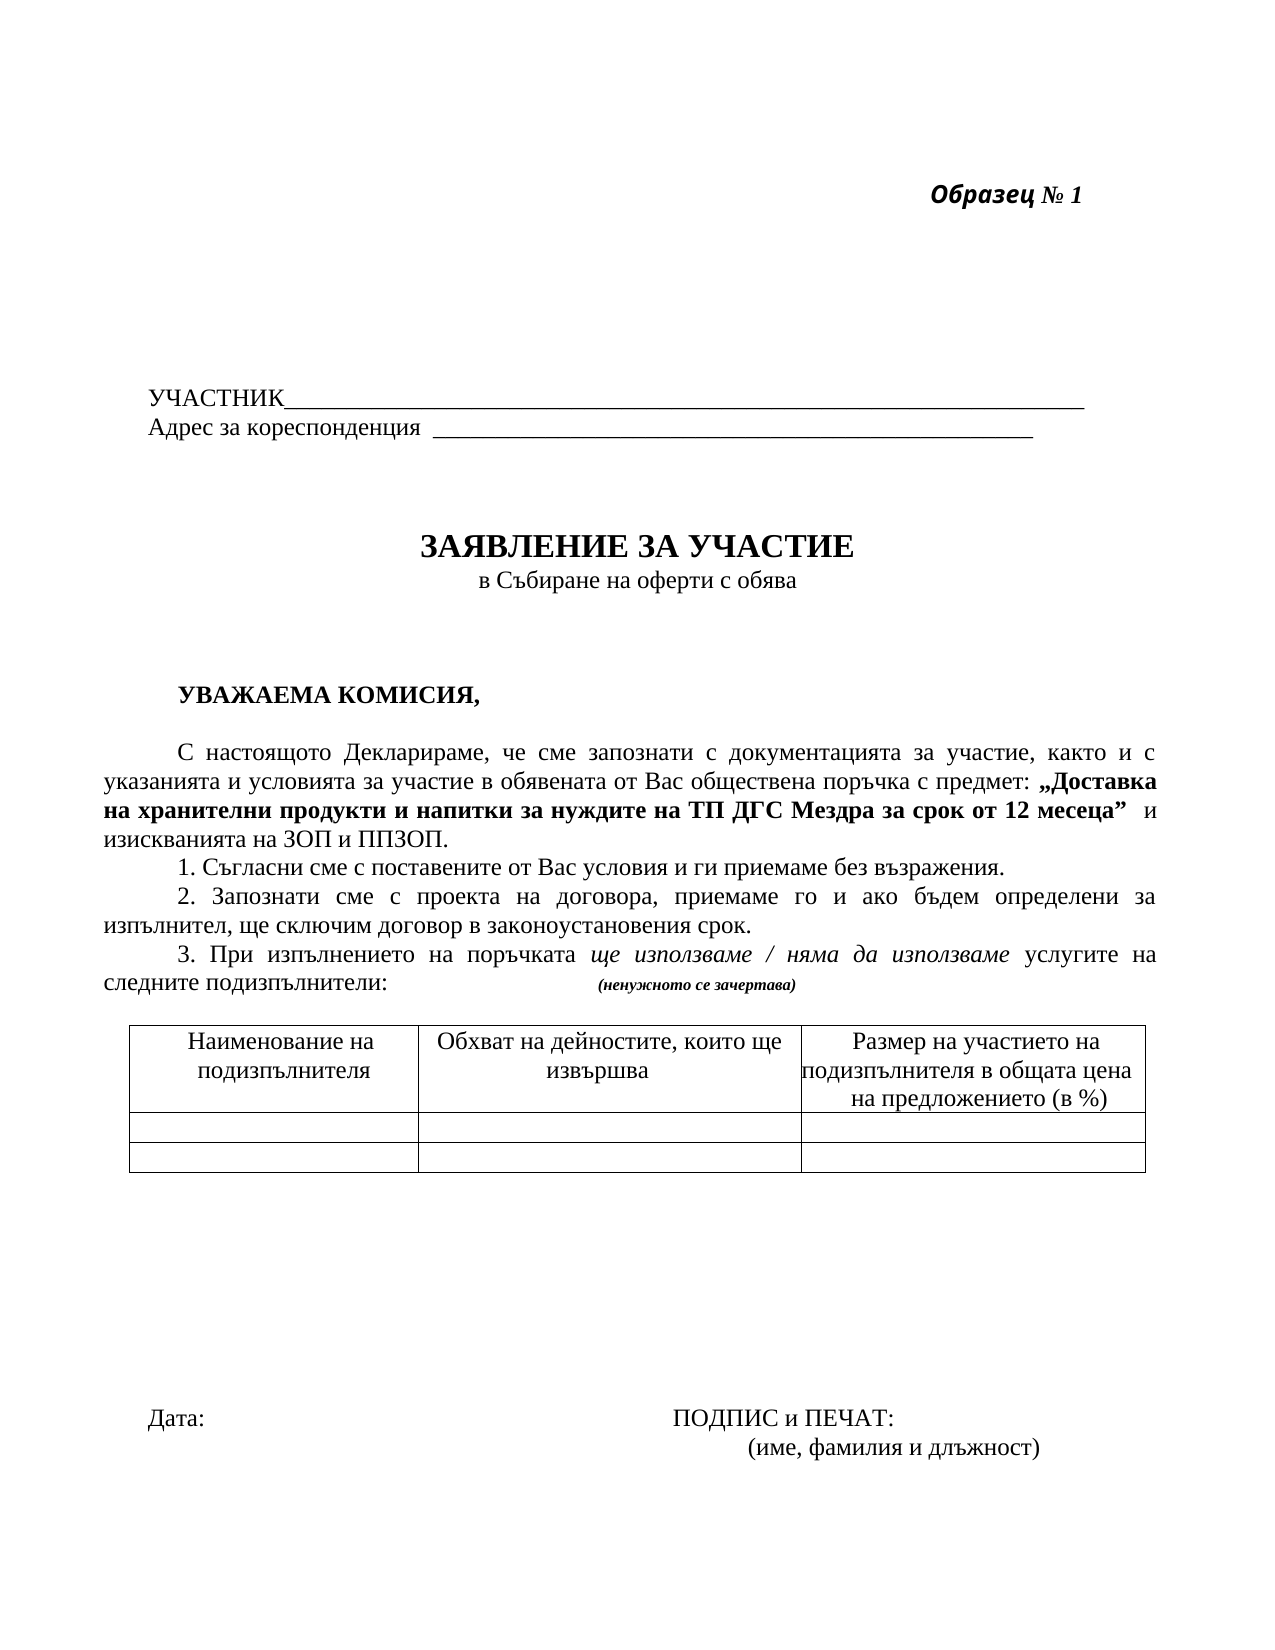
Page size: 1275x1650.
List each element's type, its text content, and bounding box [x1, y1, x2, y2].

text 1. Съгласни сме с поставените от Вас условия и ги приемаме без възражения. [103, 852, 1157, 881]
text 3. При изпълнението на поръчката ще използваме / няма да използваме услугите на следните подизпълнители: (ненужното се зачертава) [103, 939, 1157, 996]
table_header Размер на участието на подизпълнителя в общата цена на предложението (в %) [802, 1026, 1145, 1112]
text ЗАЯВЛЕНИЕ ЗА УЧАСТИЕ [148, 527, 1127, 565]
text (име, фамилия и длъжност) [148, 1432, 1127, 1460]
table_cell [419, 1143, 801, 1172]
text Дата: ПОДПИС и ПЕЧАТ: [148, 1403, 1127, 1432]
text Адрес за кореспонденция ________________________________________________ [148, 412, 1127, 440]
table_cell [130, 1113, 418, 1142]
text С настоящото Декларираме, че сме запознати с документацията за участие, както и с указанията и условията за участие в обявената от Вас обществена поръчка с предмет: „Доставка на хранителни продукти и напитки за нуждите на ТП ДГС Мездра за срок от 12 месеца” и изискванията на ЗОП и ППЗОП. [103, 737, 1157, 852]
text Образец № 1 [868, 176, 1127, 210]
table_cell [802, 1113, 1145, 1142]
text 2. Запознати сме с проекта на договора, приемаме го и ако бъдем определени за изпълнител, ще сключим договор в законоустановения срок. [103, 881, 1157, 939]
table_cell [419, 1113, 801, 1142]
table_cell [130, 1143, 418, 1172]
table_header Наименование на подизпълнителя [130, 1026, 418, 1112]
text УВАЖАЕМА КОМИСИЯ, [148, 680, 1127, 709]
text УЧАСТНИК________________________________________________________________ [148, 383, 1127, 412]
table_header Обхват на дейностите, които ще извършва [419, 1026, 801, 1112]
text в Събиране на оферти с обява [148, 565, 1127, 594]
table_cell [802, 1143, 1145, 1172]
